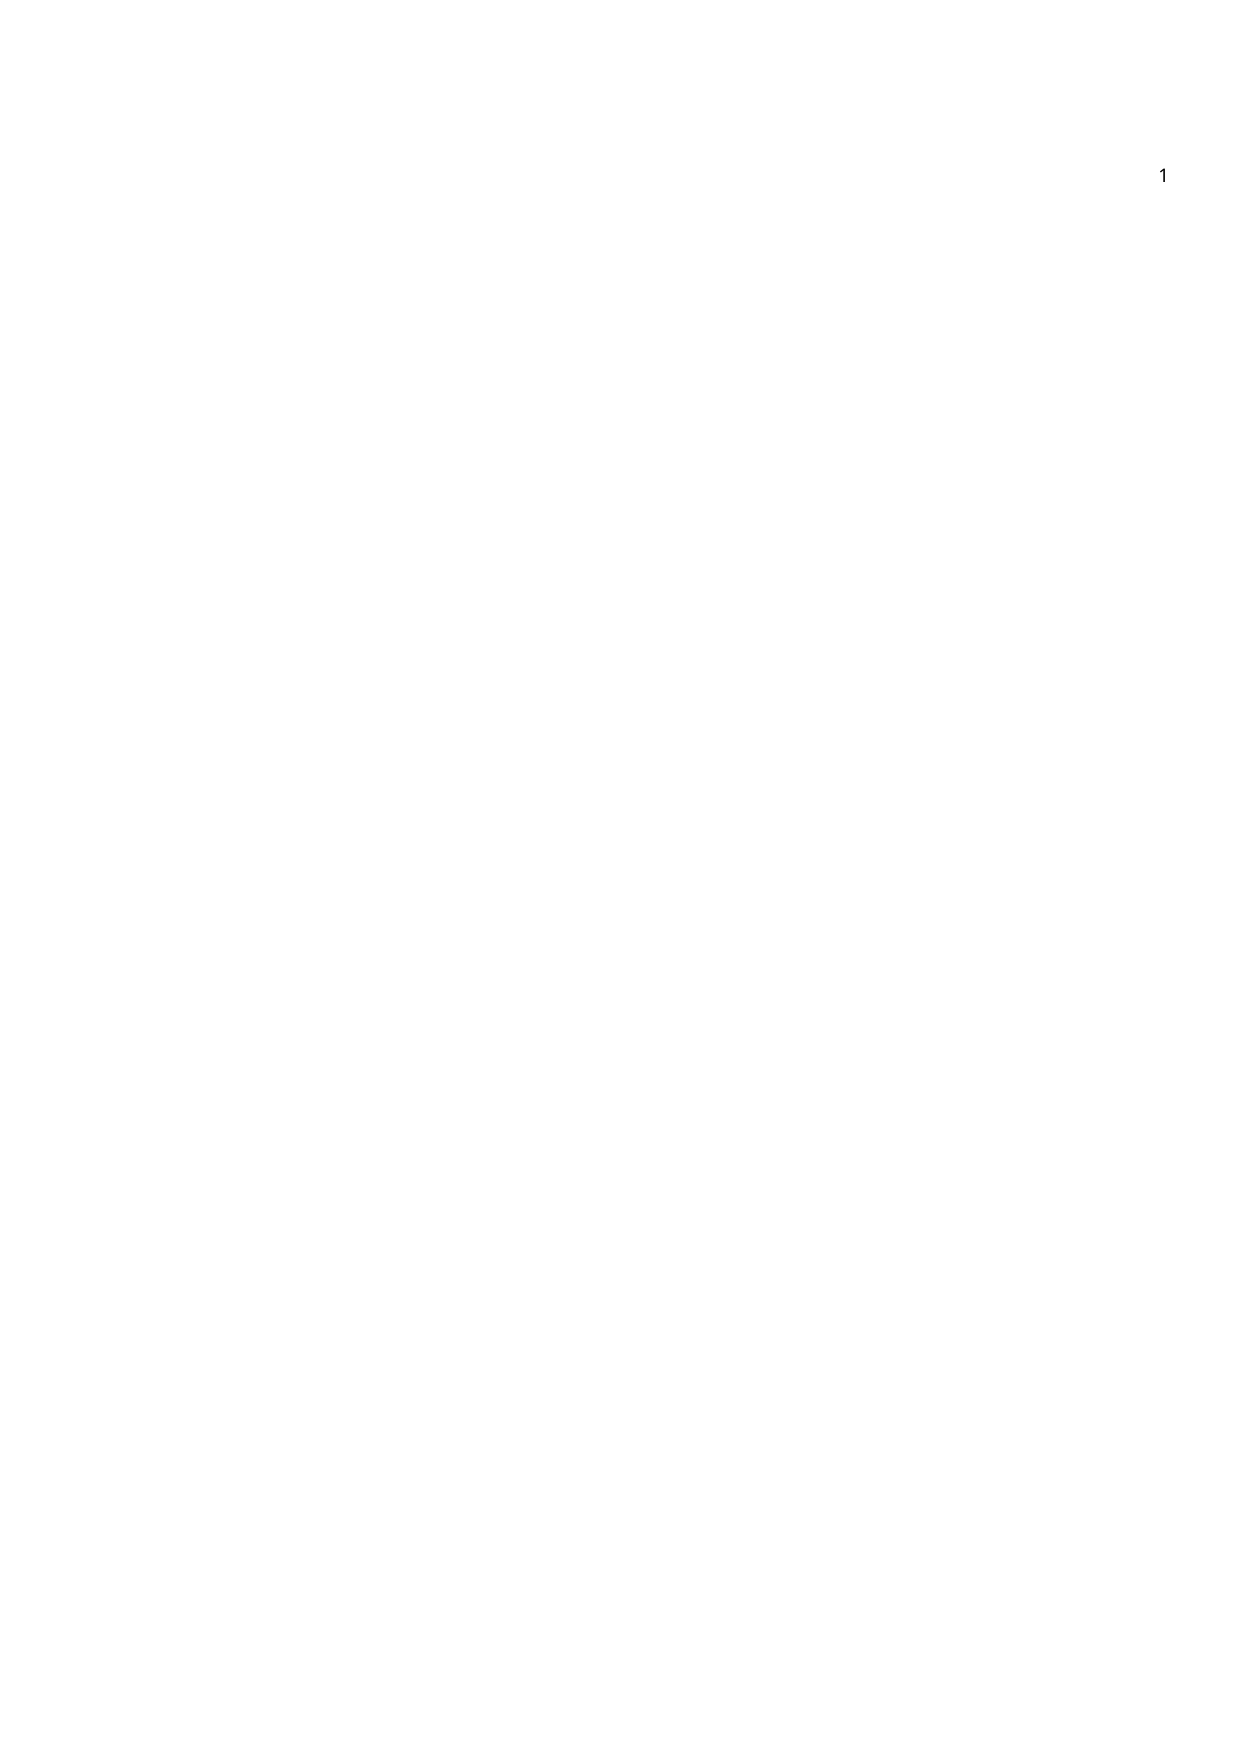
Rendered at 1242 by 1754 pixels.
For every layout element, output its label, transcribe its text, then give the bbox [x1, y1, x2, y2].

text 1 [62, 162, 1169, 188]
